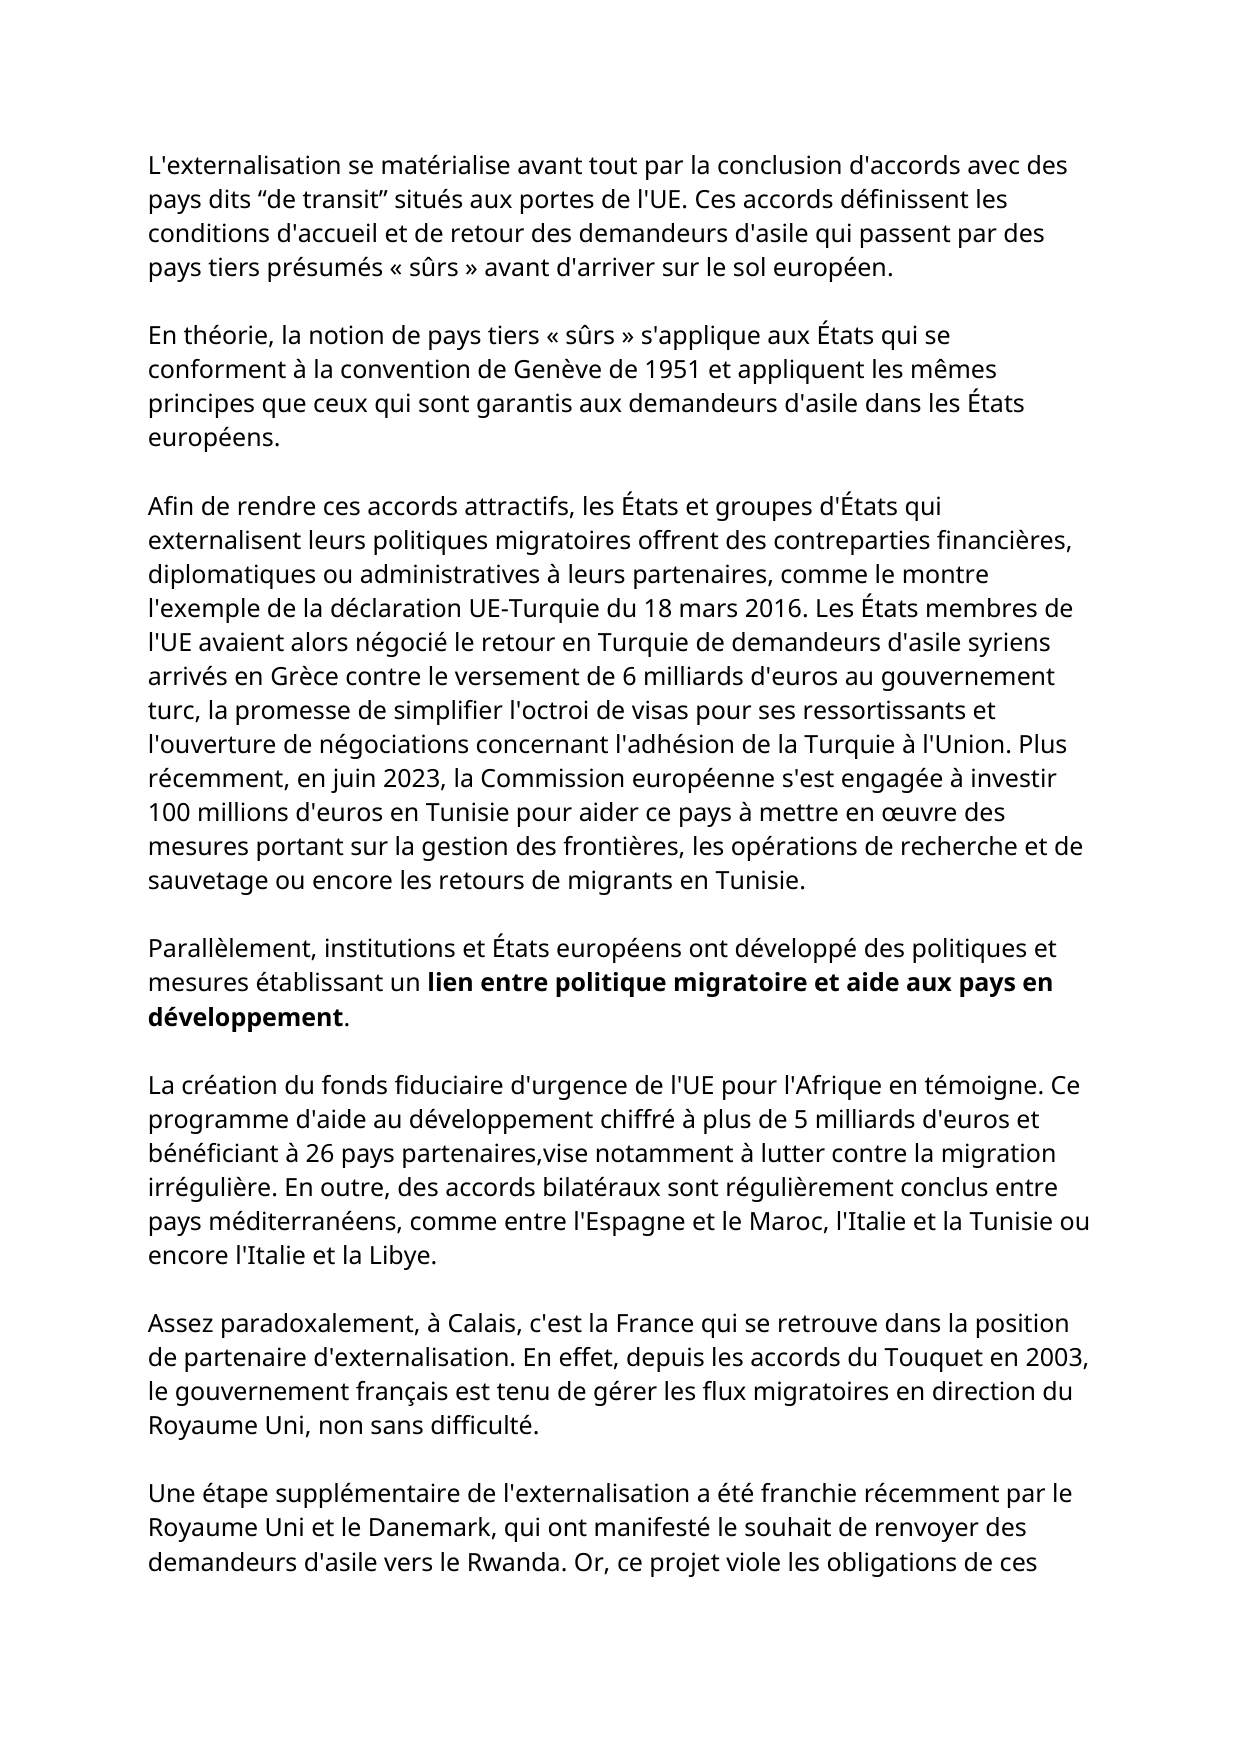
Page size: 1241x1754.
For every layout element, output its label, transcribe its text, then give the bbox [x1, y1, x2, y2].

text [148, 1476, 1093, 1578]
text En théorie, la notion de pays tiers « sûrs » s'applique aux États qui se conforment à la convention de Genève de 1951 et appliquent les mêmes principes que ceux qui sont garantis aux demandeurs d'asile dans les États européens. [148, 318, 1093, 454]
text Parallèlement, institutions et États européens ont développé des politiques et mesures établissant un lien entre politique migratoire et aide aux pays en développement. [148, 931, 1093, 1033]
text Afin de rendre ces accords attractifs, les États et groupes d'États qui externalisent leurs politiques migratoires offrent des contreparties financières, diplomatiques ou administratives à leurs partenaires, comme le montre l'exemple de la déclaration UE-Turquie du 18 mars 2016. Les États membres de l'UE avaient alors négocié le retour en Turquie de demandeurs d'asile syriens arrivés en Grèce contre le versement de 6 milliards d'euros au gouvernement turc, la promesse de simplifier l'octroi de visas pour ses ressortissants et l'ouverture de négociations concernant l'adhésion de la Turquie à l'Union. Plus récemment, en juin 2023, la Commission européenne s'est engagée à investir 100 millions d'euros en Tunisie pour aider ce pays à mettre en œuvre des mesures portant sur la gestion des frontières, les opérations de recherche et de sauvetage ou encore les retours de migrants en Tunisie. [148, 488, 1093, 897]
text Assez paradoxalement, à Calais, c'est la France qui se retrouve dans la position de partenaire d'externalisation. En effet, depuis les accords du Touquet en 2003, le gouvernement français est tenu de gérer les flux migratoires en direction du Royaume Uni, non sans difficulté. [148, 1306, 1093, 1442]
text La création du fonds fiduciaire d'urgence de l'UE pour l'Afrique en témoigne. Ce programme d'aide au développement chiffré à plus de 5 milliards d'euros et bénéficiant à 26 pays partenaires,vise notamment à lutter contre la migration irrégulière. En outre, des accords bilatéraux sont régulièrement conclus entre pays méditerranéens, comme entre l'Espagne et le Maroc, l'Italie et la Tunisie ou encore l'Italie et la Libye. [148, 1067, 1093, 1272]
text L'externalisation se matérialise avant tout par la conclusion d'accords avec des pays dits “de transit” situés aux portes de l'UE. Ces accords définissent les conditions d'accueil et de retour des demandeurs d'asile qui passent par des pays tiers présumés « sûrs » avant d'arriver sur le sol européen. [148, 148, 1093, 284]
